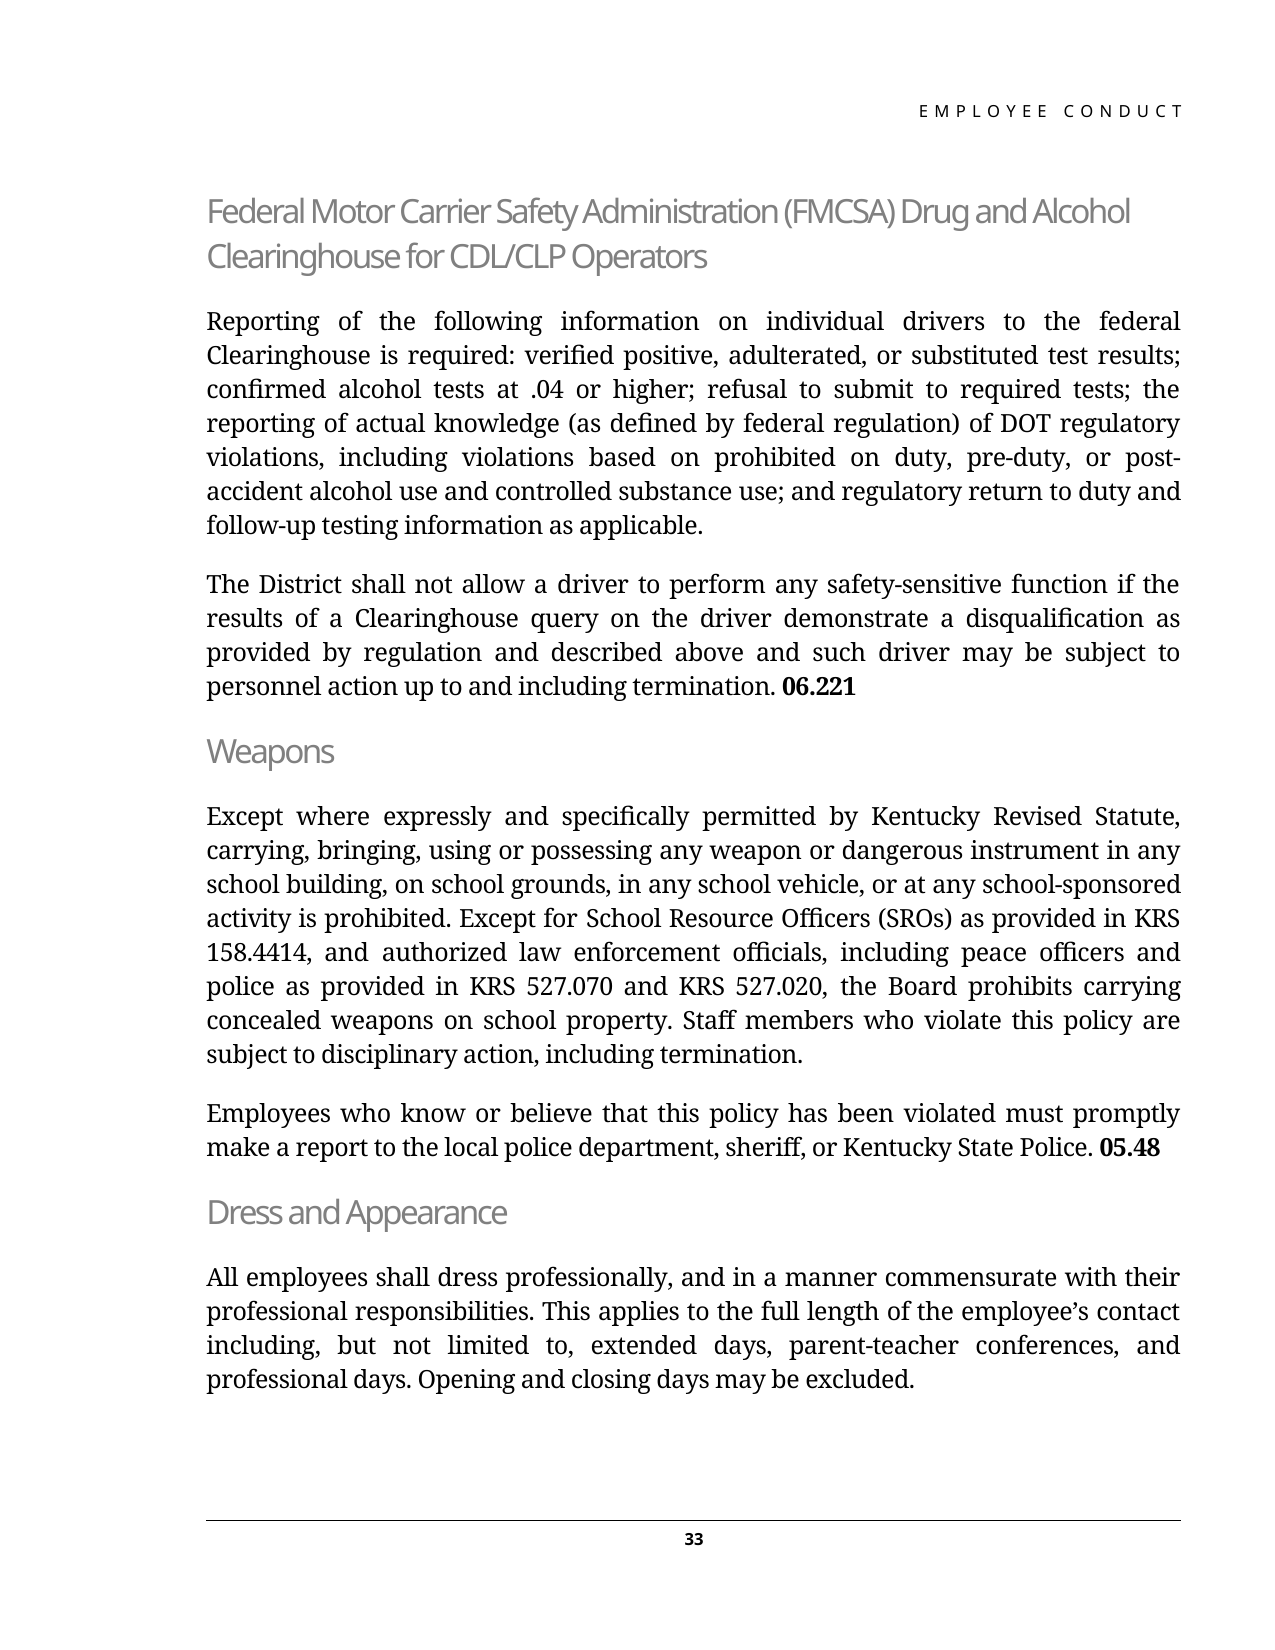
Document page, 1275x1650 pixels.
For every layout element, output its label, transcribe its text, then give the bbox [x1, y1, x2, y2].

text The District shall not allow a driver to perform any safety-sensitive function if the results of a Clearinghouse query on the driver demonstrate a disqualification as provided by regulation and described above and such driver may be subject to personnel action up to and including termination. 06.221 [206, 567, 1181, 703]
subtitle Weapons [206, 728, 1181, 773]
text Reporting of the following information on individual drivers to the federal Clearinghouse is required: verified positive, adulterated, or substituted test results; confirmed alcohol tests at .04 or higher; refusal to submit to required tests; the reporting of actual knowledge (as defined by federal regulation) of DOT regulatory violations, including violations based on prohibited on duty, pre-duty, or post-accident alcohol use and controlled substance use; and regulatory return to duty and follow-up testing information as applicable. [206, 303, 1181, 542]
text All employees shall dress professionally, and in a manner commensurate with their professional responsibilities. This applies to the full length of the employee’s contact including, but not limited to, extended days, parent-teacher conferences, and professional days. Opening and closing days may be excluded. [206, 1259, 1181, 1396]
text Except where expressly and specifically permitted by Kentucky Revised Statute, carrying, bringing, using or possessing any weapon or dangerous instrument in any school building, on school grounds, in any school vehicle, or at any school-sponsored activity is prohibited. Except for School Resource Officers (SROs) as provided in KRS 158.4414, and authorized law enforcement officials, including peace officers and police as provided in KRS 527.070 and KRS 527.020, the Board prohibits carrying concealed weapons on school property. Staff members who violate this policy are subject to disciplinary action, including termination. [206, 798, 1181, 1071]
subtitle Federal Motor Carrier Safety Administration (FMCSA) Drug and Alcohol Clearinghouse for CDL/CLP Operators [206, 187, 1181, 278]
subtitle Dress and Appearance [206, 1189, 1181, 1234]
text Employees who know or believe that this policy has been violated must promptly make a report to the local police department, sheriff, or Kentucky State Police. 05.48 [206, 1096, 1181, 1164]
